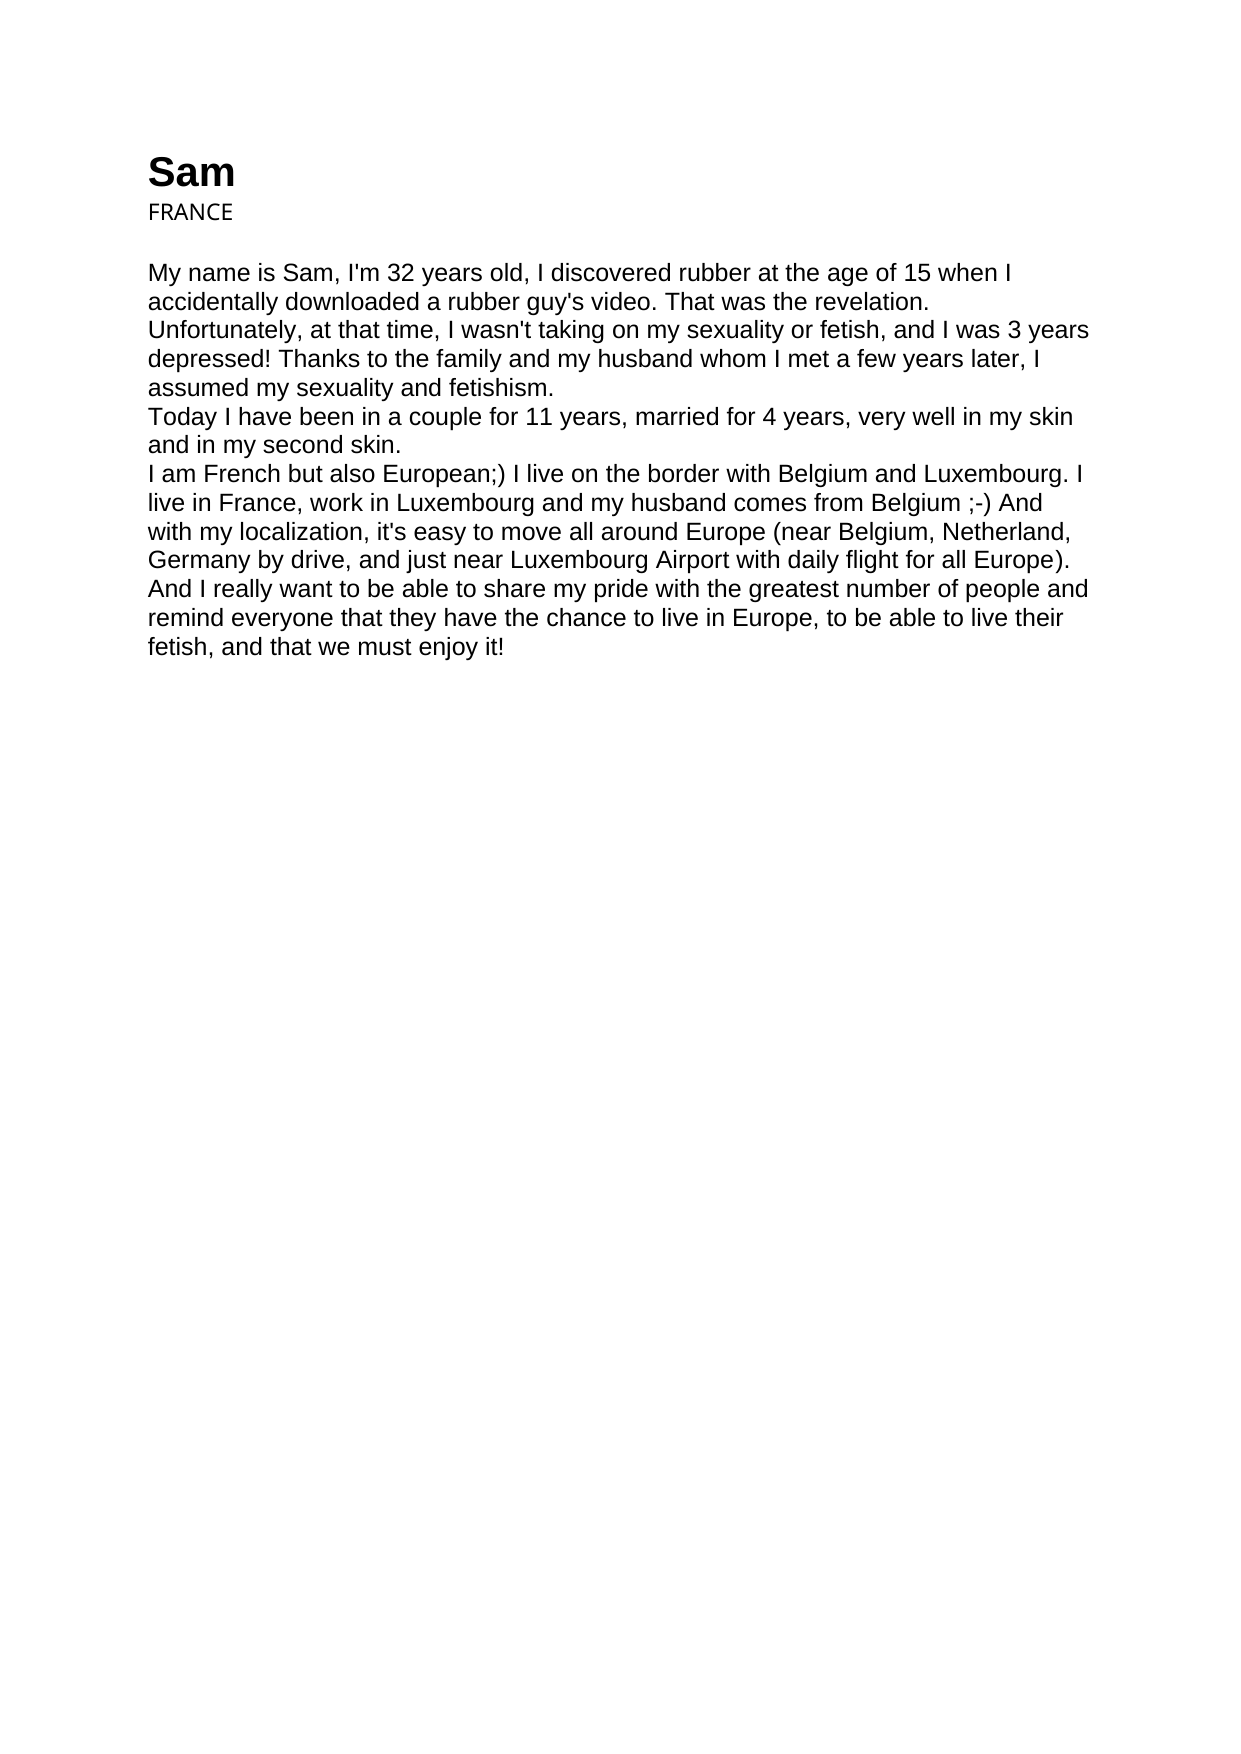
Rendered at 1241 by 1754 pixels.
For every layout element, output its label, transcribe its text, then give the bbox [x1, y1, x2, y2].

text My name is Sam, I'm 32 years old, I discovered rubber at the age of 15 when I accidentally downloaded a rubber guy's video. That was the revelation. [148, 258, 1093, 316]
text Sam [148, 148, 1093, 196]
text FRANCE [148, 196, 1093, 227]
text And I really want to be able to share my pride with the greatest number of people and remind everyone that they have the chance to live in Europe, to be able to live their fetish, and that we must enjoy it! [148, 574, 1093, 661]
text I am French but also European;) I live on the border with Belgium and Luxembourg. I live in France, work in Luxembourg and my husband comes from Belgium ;-) And with my localization, it's easy to move all around Europe (near Belgium, Netherland, Germany by drive, and just near Luxembourg Airport with daily flight for all Europe). [148, 459, 1093, 574]
text Unfortunately, at that time, I wasn't taking on my sexuality or fetish, and I was 3 years depressed! Thanks to the family and my husband whom I met a few years later, I assumed my sexuality and fetishism. [148, 316, 1093, 402]
text Today I have been in a couple for 11 years, married for 4 years, very well in my skin and in my second skin. [148, 402, 1093, 459]
